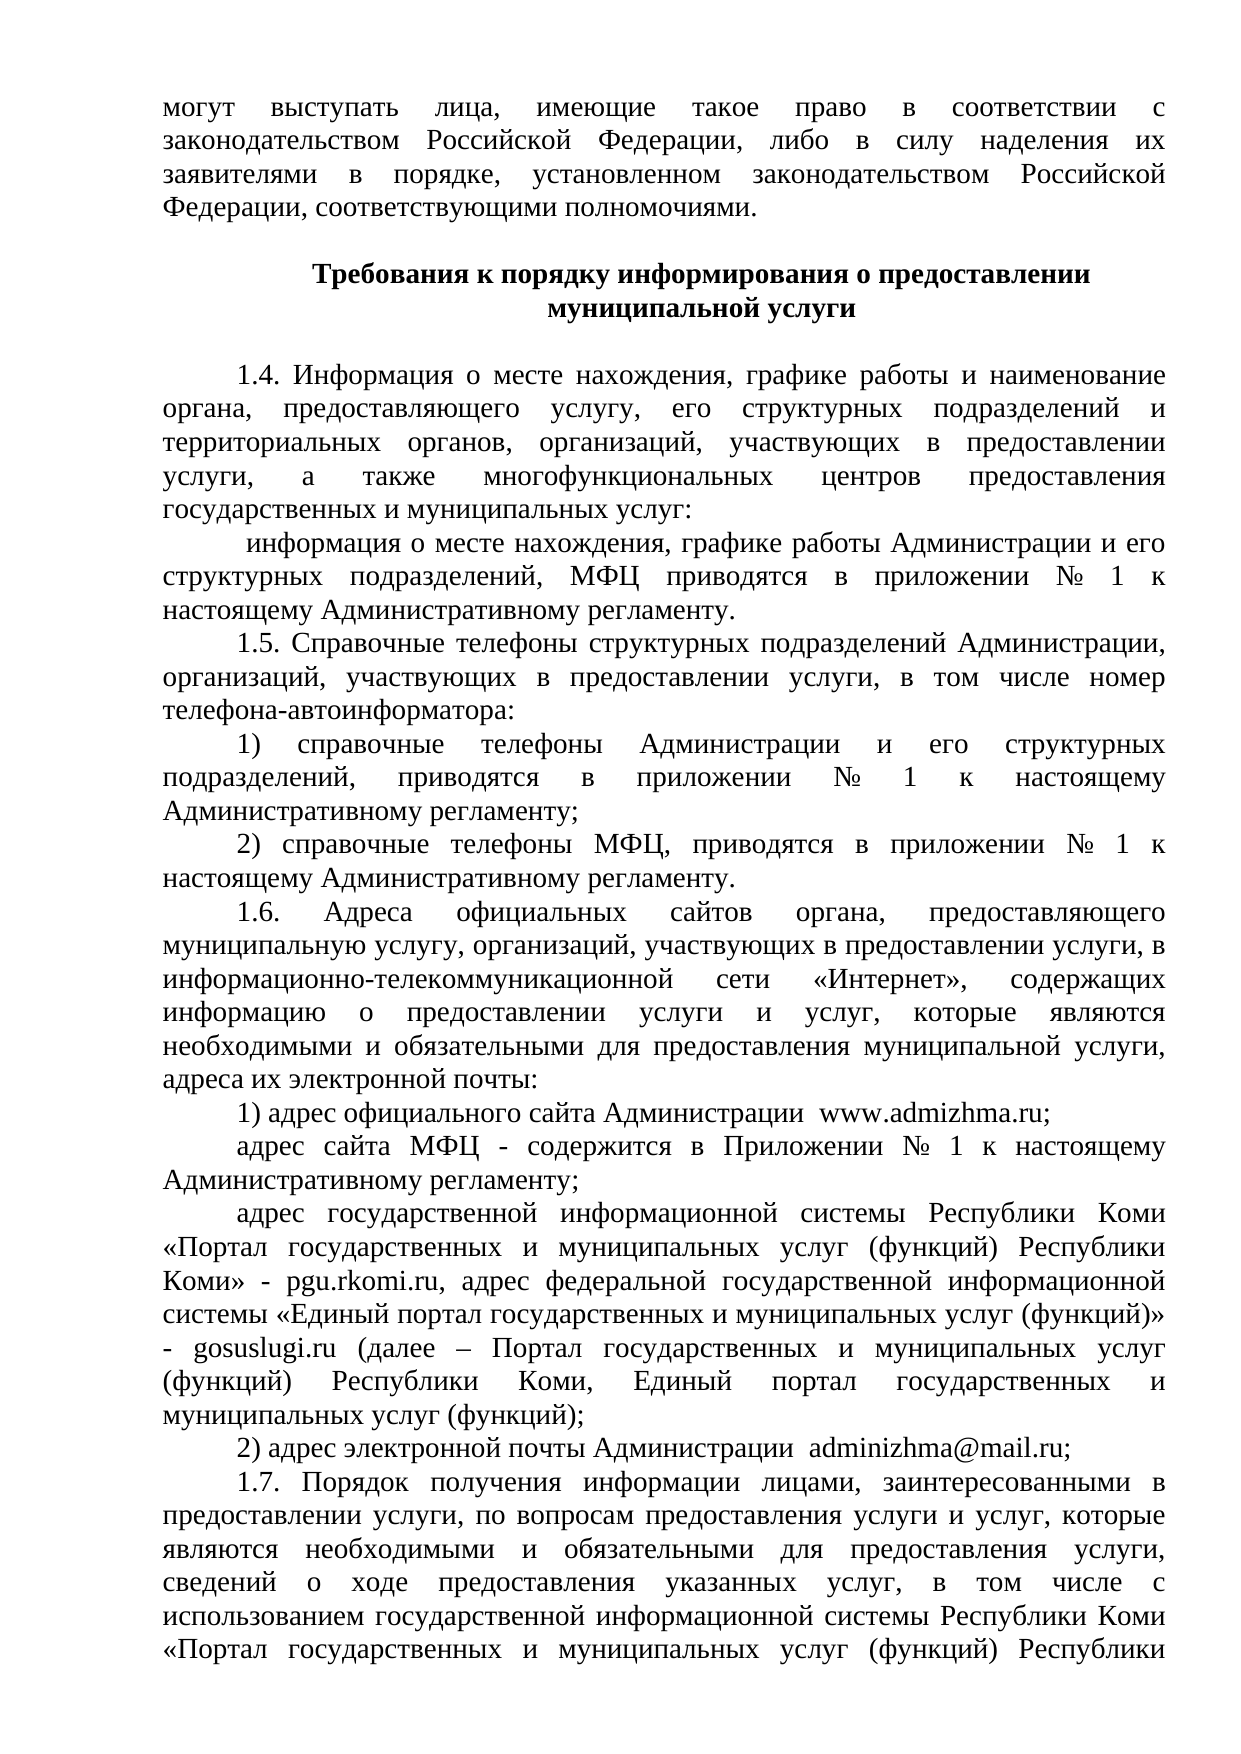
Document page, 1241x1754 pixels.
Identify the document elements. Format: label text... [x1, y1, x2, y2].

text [162, 89, 1167, 223]
text информация о месте нахождения, графике работы и его структурных подразделений, МФЦ приводятся в приложении № 1 к настоящему Административному регламенту. [162, 525, 1167, 625]
text муниципальной услуги [162, 290, 1167, 323]
text адрес сайта МФЦ - содержится в Приложении № 1 к настоящему Административному регламенту; [162, 1128, 1167, 1196]
text 1) адрес официального сайта adm; [162, 1095, 1167, 1128]
text 2) справочные телефоны МФЦ, приводятся в приложении № 1 к настоящему Административному регламенту. [162, 827, 1167, 894]
text 1.6. Адреса официальных сайтов органа, предоставляющего муниципальную услугу, организаций, участвующих в предоставлении услуги, в информационно-телекоммуникационной сети «Интернет», содержащих информацию о предоставлении услуги и услуг, которые являются необходимыми и обязательными для предоставления муниципальной услуги, адреса их электронной почты: [162, 894, 1167, 1095]
text адрес государственной информационной системы Республики Коми «Портал государственных и муниципальных услуг (функций) Республики Коми» - pgu.rkomi.ru, адрес федеральной государственной информационной системы «Единый портал государственных и муниципальных услуг (функций)» - gosuslugi.ru (далее – Портал государственных и муниципальных услуг (функций) Республики Коми, Единый портал государственных и муниципальных услуг (функций); [162, 1196, 1167, 1430]
text 2) адрес электронной почты ; [162, 1430, 1167, 1464]
text Требования к порядку информирования о предоставлении [162, 256, 1167, 290]
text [162, 1464, 1167, 1665]
text 1.4. Информация о месте нахождения, графике работы и наименование органа, предоставляющего услугу, его структурных подразделений и территориальных органов, организаций, участвующих в предоставлении услуги, а также многофункциональных центров предоставления государственных и муниципальных услуг: [162, 357, 1167, 525]
text 1) справочные телефоны и его структурных подразделений, приводятся в приложении № 1 к настоящему Административному регламенту; [162, 726, 1167, 827]
text 1.5. Справочные телефоны структурных подразделений , организаций, участвующих в предоставлении услуги, в том числе номер телефона-автоинформатора: [162, 625, 1167, 726]
